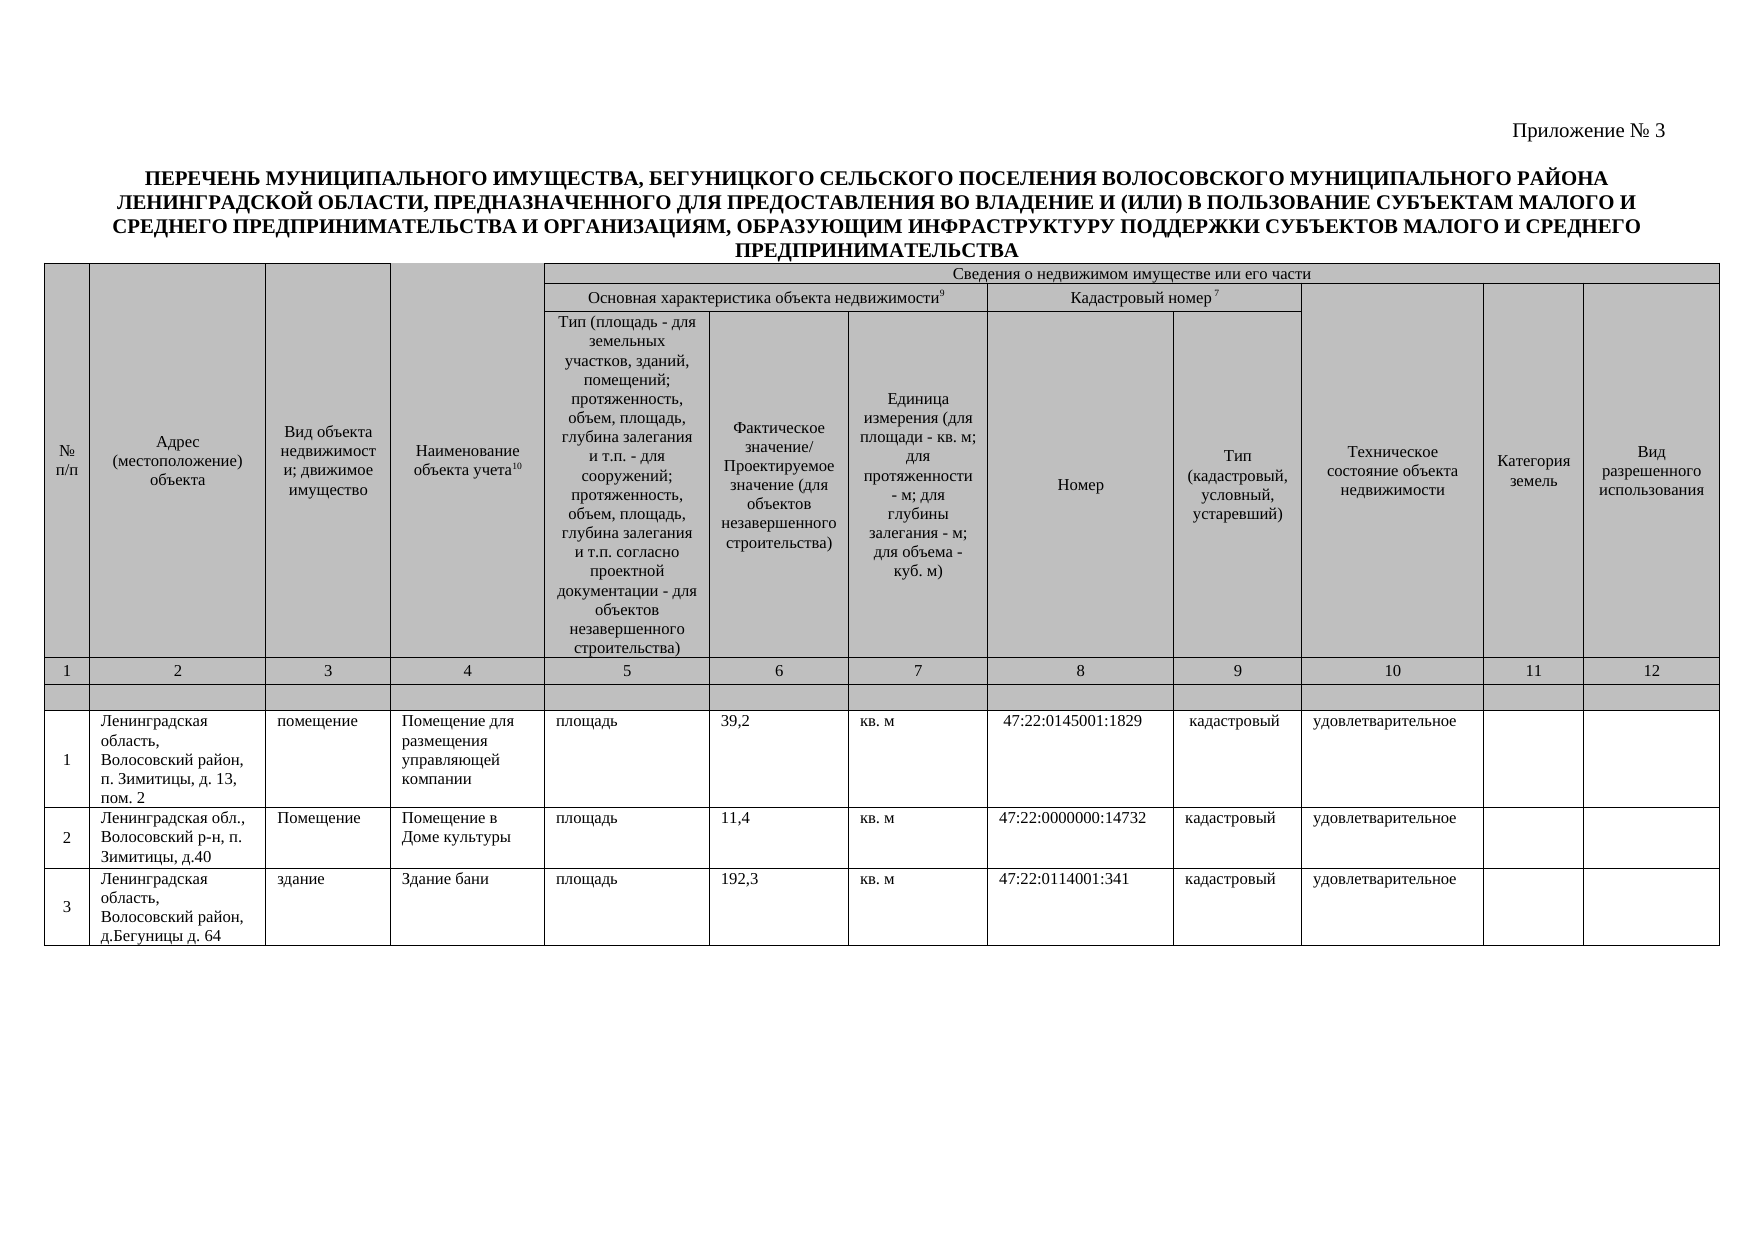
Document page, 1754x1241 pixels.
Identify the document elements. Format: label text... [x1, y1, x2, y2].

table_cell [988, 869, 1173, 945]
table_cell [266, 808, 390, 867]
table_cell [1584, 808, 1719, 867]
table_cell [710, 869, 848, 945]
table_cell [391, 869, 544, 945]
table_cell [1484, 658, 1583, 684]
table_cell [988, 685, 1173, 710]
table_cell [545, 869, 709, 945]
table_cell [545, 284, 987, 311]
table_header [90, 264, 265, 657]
text Приложение № 3 [89, 118, 1665, 142]
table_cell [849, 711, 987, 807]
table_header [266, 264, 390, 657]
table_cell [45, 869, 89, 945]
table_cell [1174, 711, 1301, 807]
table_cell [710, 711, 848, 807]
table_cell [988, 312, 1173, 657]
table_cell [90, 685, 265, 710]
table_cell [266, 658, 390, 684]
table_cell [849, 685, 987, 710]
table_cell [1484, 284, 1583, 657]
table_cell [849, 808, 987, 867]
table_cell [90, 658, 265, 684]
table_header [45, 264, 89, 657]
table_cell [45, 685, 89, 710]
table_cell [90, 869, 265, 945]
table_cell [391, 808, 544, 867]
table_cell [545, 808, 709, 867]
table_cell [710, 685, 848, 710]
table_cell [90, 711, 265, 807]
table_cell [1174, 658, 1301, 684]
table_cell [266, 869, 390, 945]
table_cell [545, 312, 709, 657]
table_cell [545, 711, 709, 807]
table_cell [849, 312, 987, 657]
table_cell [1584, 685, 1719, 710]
text ПЕРЕЧЕНЬ МУНИЦИПАЛЬНОГО ИМУЩЕСТВА, БЕГУНИЦКОГО СЕЛЬСКОГО ПОСЕЛЕНИЯ ВОЛОСОВСКОГО МУНИЦИПАЛЬНОГО РАЙОНА ЛЕНИНГРАДСКОЙ ОБЛАСТИ, ПРЕДНАЗНАЧЕННОГО ДЛЯ ПРЕДОСТАВЛЕНИЯ ВО ВЛАДЕНИЕ И (ИЛИ) В ПОЛЬЗОВАНИЕ СУБЪЕКТАМ МАЛОГО И СРЕДНЕГО ПРЕДПРИНИМАТЕЛЬСТВА И ОРГАНИЗАЦИЯМ, ОБРАЗУЮЩИМ ИНФРАСТРУКТУРУ ПОДДЕРЖКИ СУБЪЕКТОВ МАЛОГО И СРЕДНЕГО ПРЕДПРИНИМАТЕЛЬСТВА [89, 166, 1665, 262]
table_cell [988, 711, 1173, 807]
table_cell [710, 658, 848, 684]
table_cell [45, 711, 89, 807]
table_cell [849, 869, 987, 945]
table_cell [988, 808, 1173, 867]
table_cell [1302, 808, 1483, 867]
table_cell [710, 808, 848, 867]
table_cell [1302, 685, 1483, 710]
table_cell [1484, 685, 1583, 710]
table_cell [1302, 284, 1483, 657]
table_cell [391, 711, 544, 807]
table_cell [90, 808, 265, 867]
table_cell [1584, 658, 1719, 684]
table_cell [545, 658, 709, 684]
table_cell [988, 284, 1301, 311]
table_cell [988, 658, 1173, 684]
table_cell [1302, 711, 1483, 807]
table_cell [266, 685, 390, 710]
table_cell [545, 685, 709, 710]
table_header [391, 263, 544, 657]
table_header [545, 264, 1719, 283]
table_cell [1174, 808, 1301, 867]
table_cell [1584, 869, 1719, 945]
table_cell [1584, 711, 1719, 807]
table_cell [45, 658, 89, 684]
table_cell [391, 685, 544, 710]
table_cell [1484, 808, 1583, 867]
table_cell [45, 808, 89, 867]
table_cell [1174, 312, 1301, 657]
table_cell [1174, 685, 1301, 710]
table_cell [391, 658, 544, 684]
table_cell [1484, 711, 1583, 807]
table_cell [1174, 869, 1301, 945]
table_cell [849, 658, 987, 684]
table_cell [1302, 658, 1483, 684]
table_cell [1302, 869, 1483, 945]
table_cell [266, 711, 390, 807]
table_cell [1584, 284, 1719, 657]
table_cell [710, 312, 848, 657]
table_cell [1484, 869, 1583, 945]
